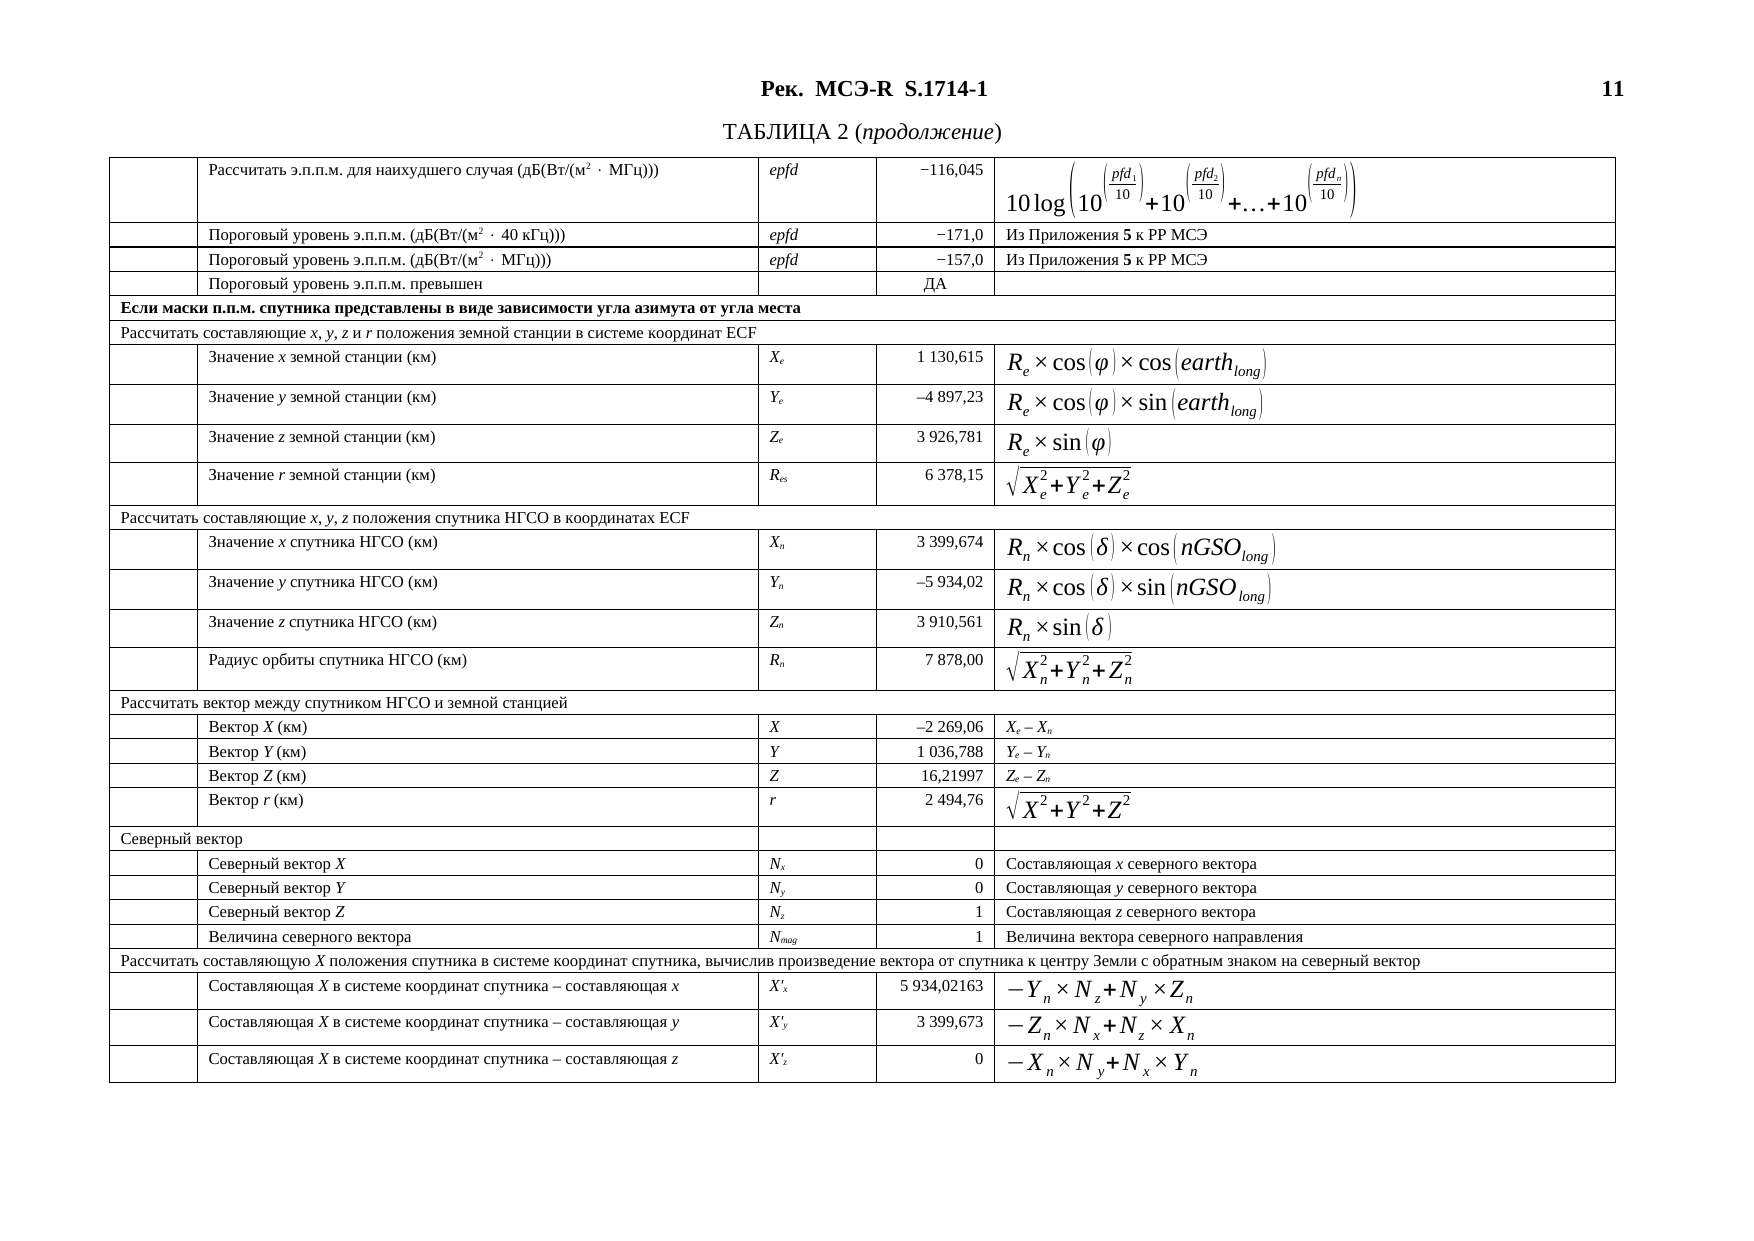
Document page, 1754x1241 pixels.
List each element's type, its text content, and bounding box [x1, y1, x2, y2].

table_cell 7 878,00 [877, 648, 994, 689]
table_cell [110, 973, 197, 1009]
table_cell [110, 248, 197, 271]
table_cell Ye – Yn [995, 739, 1615, 763]
table_cell –4 897,23 [877, 385, 994, 424]
table_cell 2 494,76 [877, 788, 994, 826]
table_cell 1 036,788 [877, 739, 994, 763]
table_cell Nmag [759, 925, 876, 948]
table_cell [110, 764, 197, 787]
table_cell [110, 648, 197, 689]
table_cell –5 934,02 [877, 570, 994, 609]
table_cell Xn [759, 530, 876, 569]
table_cell Nz [759, 900, 876, 923]
table_cell Y [759, 739, 876, 763]
table_cell Рассчитать вектор между спутником НГСО и земной станцией [110, 691, 1615, 714]
table_cell [110, 570, 197, 609]
table_cell [759, 272, 876, 295]
table_cell [995, 570, 1615, 609]
table_cell Вектор X (км) [198, 715, 758, 738]
table_cell X'x [759, 973, 876, 1009]
table_cell [995, 345, 1615, 384]
table_cell [110, 788, 197, 826]
table_cell 6 378,15 [877, 463, 994, 504]
table_cell Rn [759, 648, 876, 689]
table_cell Рассчитать составляющие x, y, z и r положения земной станции в системе координат ECF [110, 321, 1615, 344]
table_cell Если маски п.п.м. спутника представлены в виде зависимости угла азимута от угла места [110, 296, 1615, 319]
table_cell Ye [759, 385, 876, 424]
table_cell [110, 272, 197, 295]
table_cell 1 [877, 925, 994, 948]
table_cell Величина северного вектора [198, 925, 758, 948]
table_cell Значение x земной станции (км) [198, 345, 758, 384]
table_cell [110, 925, 197, 948]
table_cell r [759, 788, 876, 826]
table_cell Радиус орбиты спутника НГСО (км) [198, 648, 758, 689]
table_cell [995, 827, 1615, 850]
table_cell X [759, 715, 876, 738]
table_cell 3 910,561 [877, 610, 994, 647]
table_cell –2 269,06 [877, 715, 994, 738]
table_cell Nx [759, 851, 876, 875]
table_cell epfd [759, 223, 876, 246]
table_header −116,045 [877, 158, 994, 222]
table_cell Составляющая z северного вектора [995, 900, 1615, 923]
text ТАБЛИЦА 2 (продолжение) [118, 118, 1606, 144]
table_cell Ny [759, 876, 876, 899]
table_cell −171,0 [877, 223, 994, 246]
table_cell Zn [759, 610, 876, 647]
table_cell [110, 345, 197, 384]
table_header [110, 158, 197, 222]
table_cell Пороговый уровень э.п.п.м. (дБ(Вт/(м2 40 кГц))) [198, 223, 758, 246]
table_cell [110, 851, 197, 875]
table_cell Северный вектор Y [198, 876, 758, 899]
table_cell [995, 610, 1615, 647]
table_cell [995, 530, 1615, 569]
table_cell X'y [759, 1010, 876, 1045]
table_cell [995, 973, 1615, 1009]
table_cell Рассчитать составляющую X положения спутника в системе координат спутника, вычислив произведение вектора от спутника к центру Земли с обратным знаком на северный вектор [110, 949, 1615, 972]
table_cell [995, 648, 1615, 689]
table_cell Составляющая X в системе координат спутника – составляющая z [198, 1046, 758, 1082]
table_cell Вектор r (км) [198, 788, 758, 826]
table_cell 5 934,02163 [877, 973, 994, 1009]
table_cell Пороговый уровень э.п.п.м. (дБ(Вт/(м2  МГц))) [198, 248, 758, 271]
table_cell Ze – Zn [995, 764, 1615, 787]
table_cell Значение y спутника НГСО (км) [198, 570, 758, 609]
table_cell [995, 1046, 1615, 1082]
table_cell Составляющая x северного вектора [995, 851, 1615, 875]
table_cell [995, 425, 1615, 462]
table_header Рассчитать э.п.п.м. для наихудшего случая (дБ(Вт/(м2 МГц))) [198, 158, 758, 222]
table_cell Пороговый уровень э.п.п.м. превышен [198, 272, 758, 295]
table_cell 0 [877, 876, 994, 899]
table_cell 3 399,674 [877, 530, 994, 569]
table_cell 0 [877, 1046, 994, 1082]
table_cell Значение x спутника НГСО (км) [198, 530, 758, 569]
table_cell [110, 530, 197, 569]
table_cell Z [759, 764, 876, 787]
table_cell Северный вектор Z [198, 900, 758, 923]
table_cell [995, 463, 1615, 504]
table_cell [110, 1010, 197, 1045]
table_cell Северный вектор X [198, 851, 758, 875]
table_cell 3 926,781 [877, 425, 994, 462]
table_cell [995, 1010, 1615, 1045]
table_cell Из Приложения 5 к РР МСЭ [995, 248, 1615, 271]
table_cell Res [759, 463, 876, 504]
table_cell [110, 463, 197, 504]
table_cell [995, 272, 1615, 295]
table_cell [110, 425, 197, 462]
table_cell [110, 1046, 197, 1082]
table_cell [110, 610, 197, 647]
table_cell [759, 827, 876, 850]
table_cell Вектор Z (км) [198, 764, 758, 787]
table_cell [110, 876, 197, 899]
table_cell [110, 715, 197, 738]
table_cell 1 [877, 900, 994, 923]
table_cell X'z [759, 1046, 876, 1082]
table_cell Вектор Y (км) [198, 739, 758, 763]
table_cell [995, 385, 1615, 424]
table_cell Величина вектора северного направления [995, 925, 1615, 948]
table_cell Составляющая y северного вектора [995, 876, 1615, 899]
table_cell Xe [759, 345, 876, 384]
table_cell [110, 223, 197, 246]
table_cell [110, 900, 197, 923]
table_header epfd [759, 158, 876, 222]
table_cell Значение r земной станции (км) [198, 463, 758, 504]
table_cell Из Приложения 5 к РР МСЭ [995, 223, 1615, 246]
table_cell Xe – Xn [995, 715, 1615, 738]
table_cell Yn [759, 570, 876, 609]
table_cell Ze [759, 425, 876, 462]
table_header [995, 158, 1615, 222]
table_cell ДА [877, 272, 994, 295]
table_cell Значение z земной станции (км) [198, 425, 758, 462]
table_cell 3 399,673 [877, 1010, 994, 1045]
table_cell Составляющая X в системе координат спутника – составляющая y [198, 1010, 758, 1045]
table_cell epfd [759, 248, 876, 271]
table_cell 1 130,615 [877, 345, 994, 384]
table_cell Значение z спутника НГСО (км) [198, 610, 758, 647]
table_cell Значение y земной станции (км) [198, 385, 758, 424]
table_cell −157,0 [877, 248, 994, 271]
table_cell [110, 739, 197, 763]
table_cell Составляющая X в системе координат спутника – составляющая x [198, 973, 758, 1009]
table_cell [877, 827, 994, 850]
table_cell Северный вектор [110, 827, 758, 850]
table_cell [110, 385, 197, 424]
table_cell 0 [877, 851, 994, 875]
table_cell 16,21997 [877, 764, 994, 787]
table_cell Рассчитать составляющие x, y, z положения спутника НГСО в координатах ECF [110, 506, 1615, 529]
table_cell [995, 788, 1615, 826]
